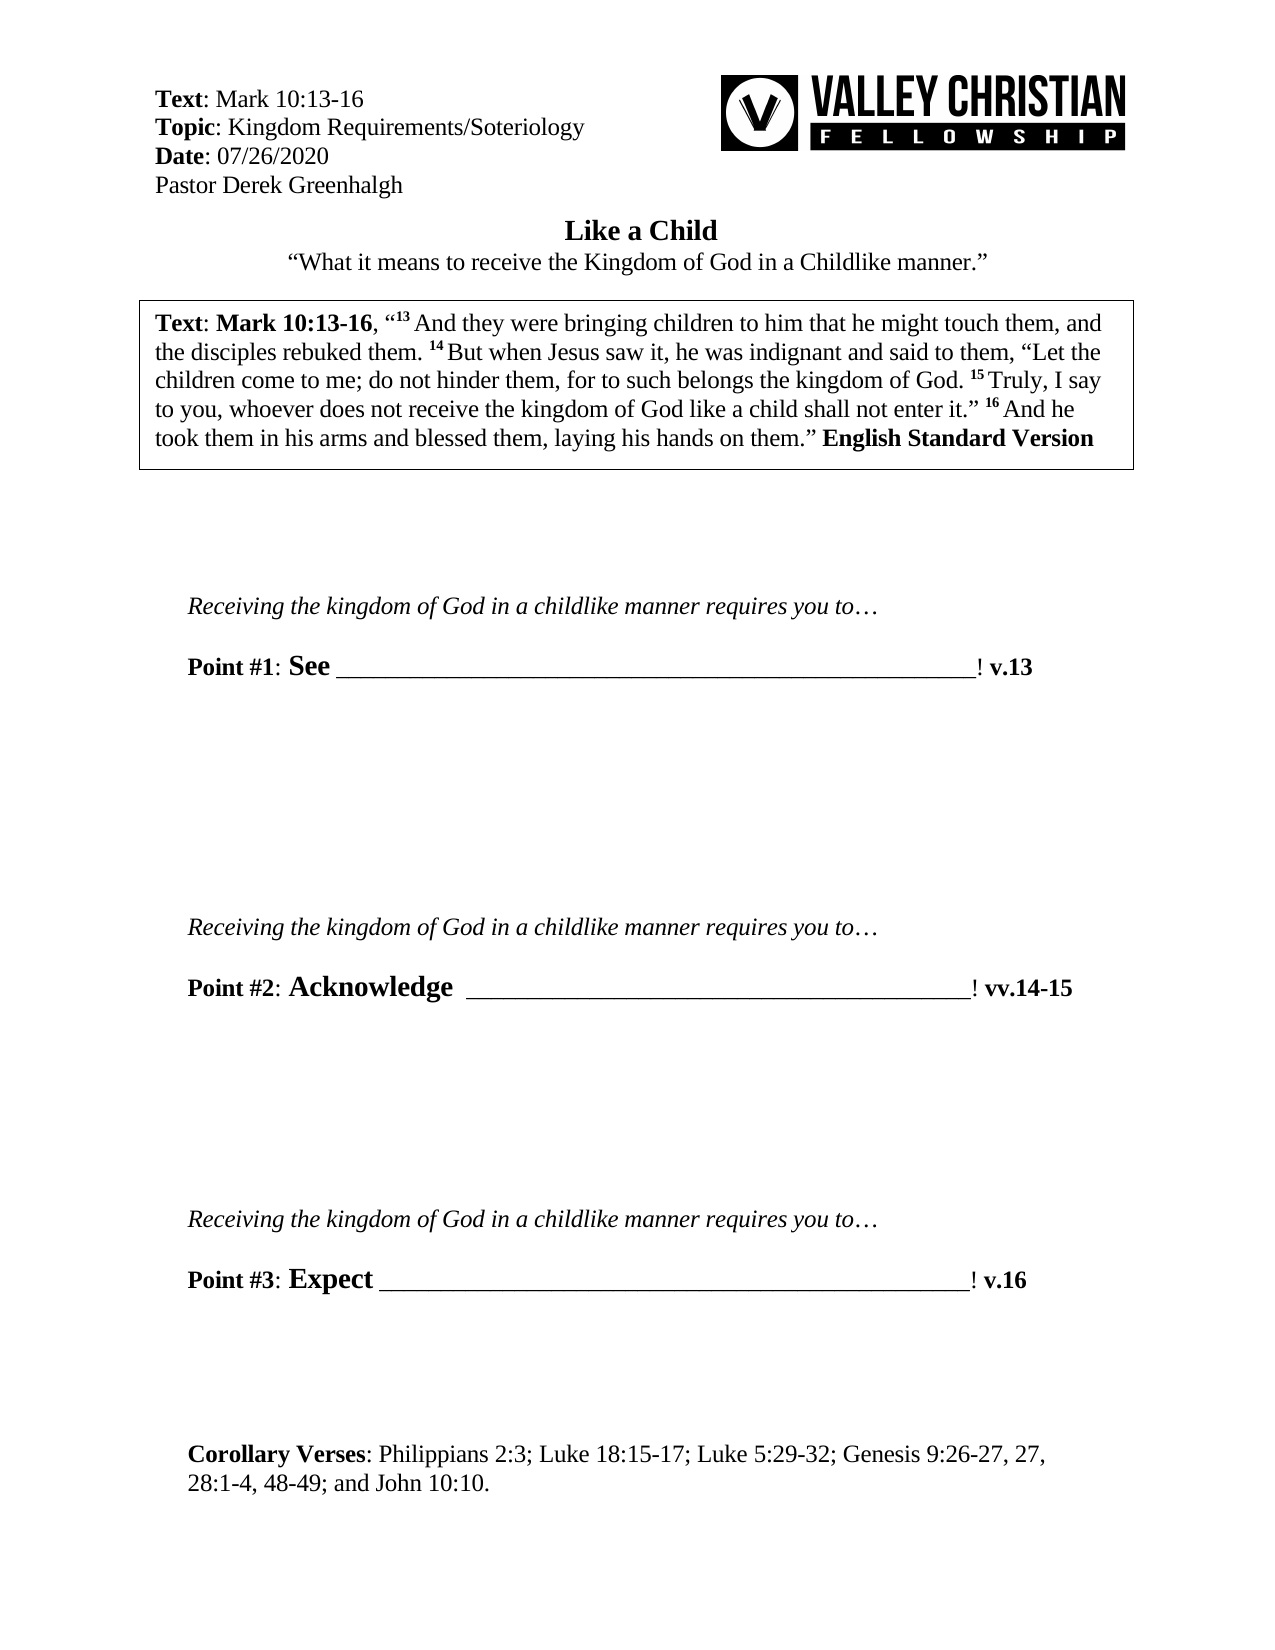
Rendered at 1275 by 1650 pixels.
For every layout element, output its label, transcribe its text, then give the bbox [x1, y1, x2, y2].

text Receiving the kingdom of God in a childlike manner requires you to… [187, 591, 1087, 619]
text Like a Child [187, 213, 1087, 247]
text Point #3: Expect ________________________________________________! v.16 [187, 1262, 1087, 1295]
picture [721, 75, 1125, 151]
text “What it means to receive the Kingdom of God in a Childlike manner.” [187, 247, 1087, 275]
text Point #1: See ____________________________________________________! v.13 [187, 648, 1087, 682]
text Point #2: Acknowledge _________________________________________! vv.14-15 [187, 969, 1087, 1003]
text Corollary Verses: Philippians 2:3; Luke 18:15-17; Luke 5:29-32; Genesis 9:26-27, 27, 28:1-4, 48-49; and John 10:10. [187, 1439, 1087, 1496]
text Receiving the kingdom of God in a childlike manner requires you to… [187, 912, 1087, 941]
text Receiving the kingdom of God in a childlike manner requires you to… [187, 1204, 1087, 1233]
